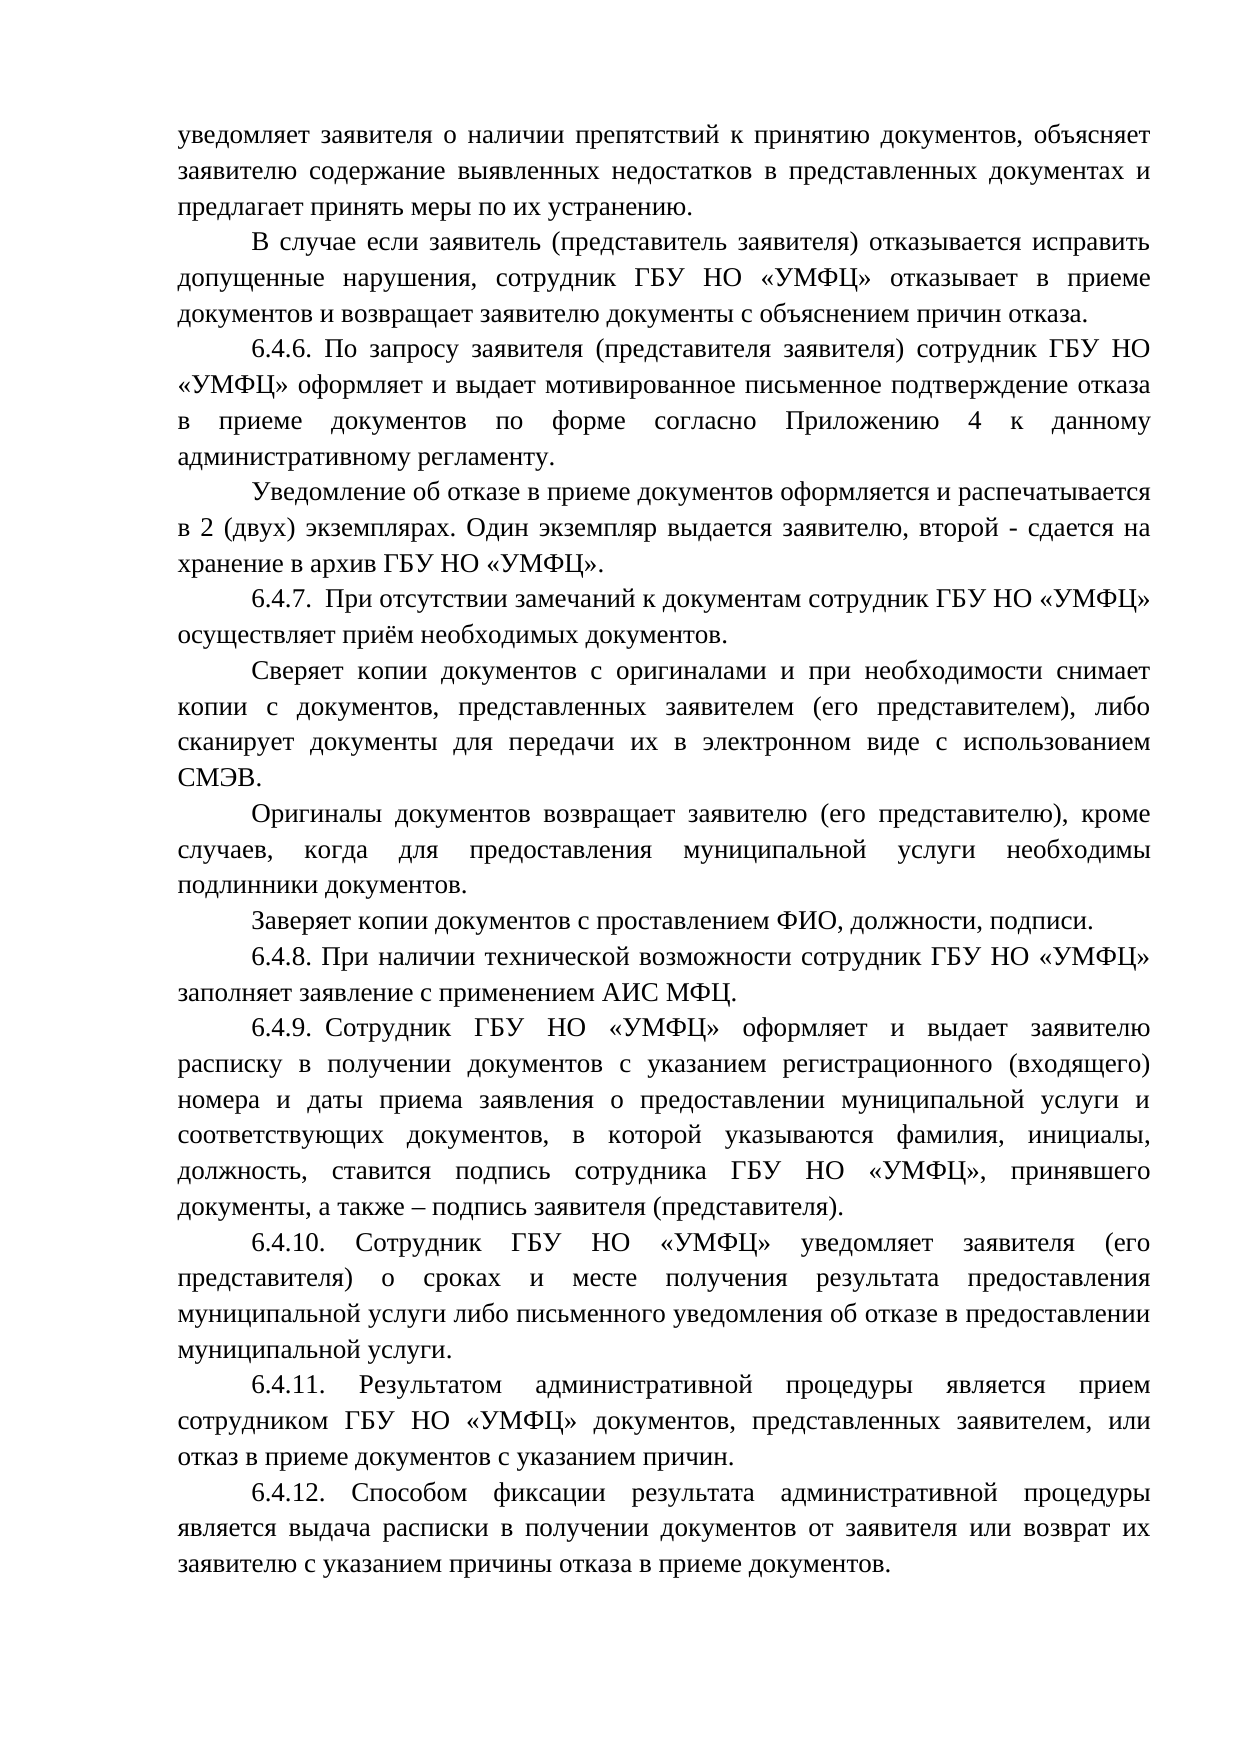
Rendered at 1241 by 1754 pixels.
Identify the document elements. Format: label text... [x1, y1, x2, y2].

text 6.4.12. Способом фиксации результата административной процедуры является выдача расписки в получении документов от заявителя или возврат их заявителю с указанием причины отказа в приеме документов. [177, 1476, 1152, 1578]
text 6.4.6. По запросу заявителя (представителя заявителя) сотрудник ГБУ НО «УМФЦ» оформляет и выдает мотивированное письменное подтверждение отказа в приеме документов по форме согласно Приложению 4 к данному административному регламенту. [177, 332, 1152, 471]
text Оригиналы документов возвращает заявителю (его представителю), кроме случаев, когда для предоставления муниципальной услуги необходимы подлинники документов. [177, 797, 1152, 899]
text 6.4.10. Сотрудник ГБУ НО «УМФЦ» уведомляет заявителя (его представителя) о сроках и месте получения результата предоставления муниципальной услуги либо письменного уведомления об отказе в предоставлении муниципальной услуги. [177, 1226, 1152, 1364]
text 6.4.11. Результатом административной процедуры является прием сотрудником ГБУ НО «УМФЦ» документов, представленных заявителем, или отказ в приеме документов с указанием причин. [177, 1369, 1152, 1471]
text Сверяет копии документов с оригиналами и при необходимости снимает копии с документов, представленных заявителем (его представителем), либо сканирует документы для передачи их в электронном виде с использованием СМЭВ. [177, 654, 1152, 792]
text 6.4.9. Сотрудник ГБУ НО «УМФЦ» оформляет и выдает заявителю расписку в получении документов с указанием регистрационного (входящего) номера и даты приема заявления о предоставлении муниципальной услуги и соответствующих документов, в которой указываются фамилия, инициалы, должность, ставится подпись сотрудника ГБУ НО «УМФЦ», принявшего документы, а также – подпись заявителя (представителя). [177, 1011, 1152, 1221]
text В случае если заявитель (представитель заявителя) отказывается исправить допущенные нарушения, сотрудник ГБУ НО «УМФЦ» отказывает в приеме документов и возвращает заявителю документы с объяснением причин отказа. [177, 225, 1152, 328]
text Уведомление об отказе в приеме документов оформляется и распечатывается в 2 (двух) экземплярах. Один экземпляр выдается заявителю, второй - сдается на хранение в архив ГБУ НО «УМФЦ». [177, 475, 1152, 578]
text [177, 118, 1152, 221]
text Заверяет копии документов с проставлением ФИО, должности, подписи. [177, 904, 1152, 935]
text 6.4.8. При наличии технической возможности сотрудник ГБУ НО «УМФЦ» заполняет заявление с применением АИС МФЦ. [177, 940, 1152, 1007]
text 6.4.7. При отсутствии замечаний к документам сотрудник ГБУ НО «УМФЦ» осуществляет приём необходимых документов. [177, 583, 1152, 649]
